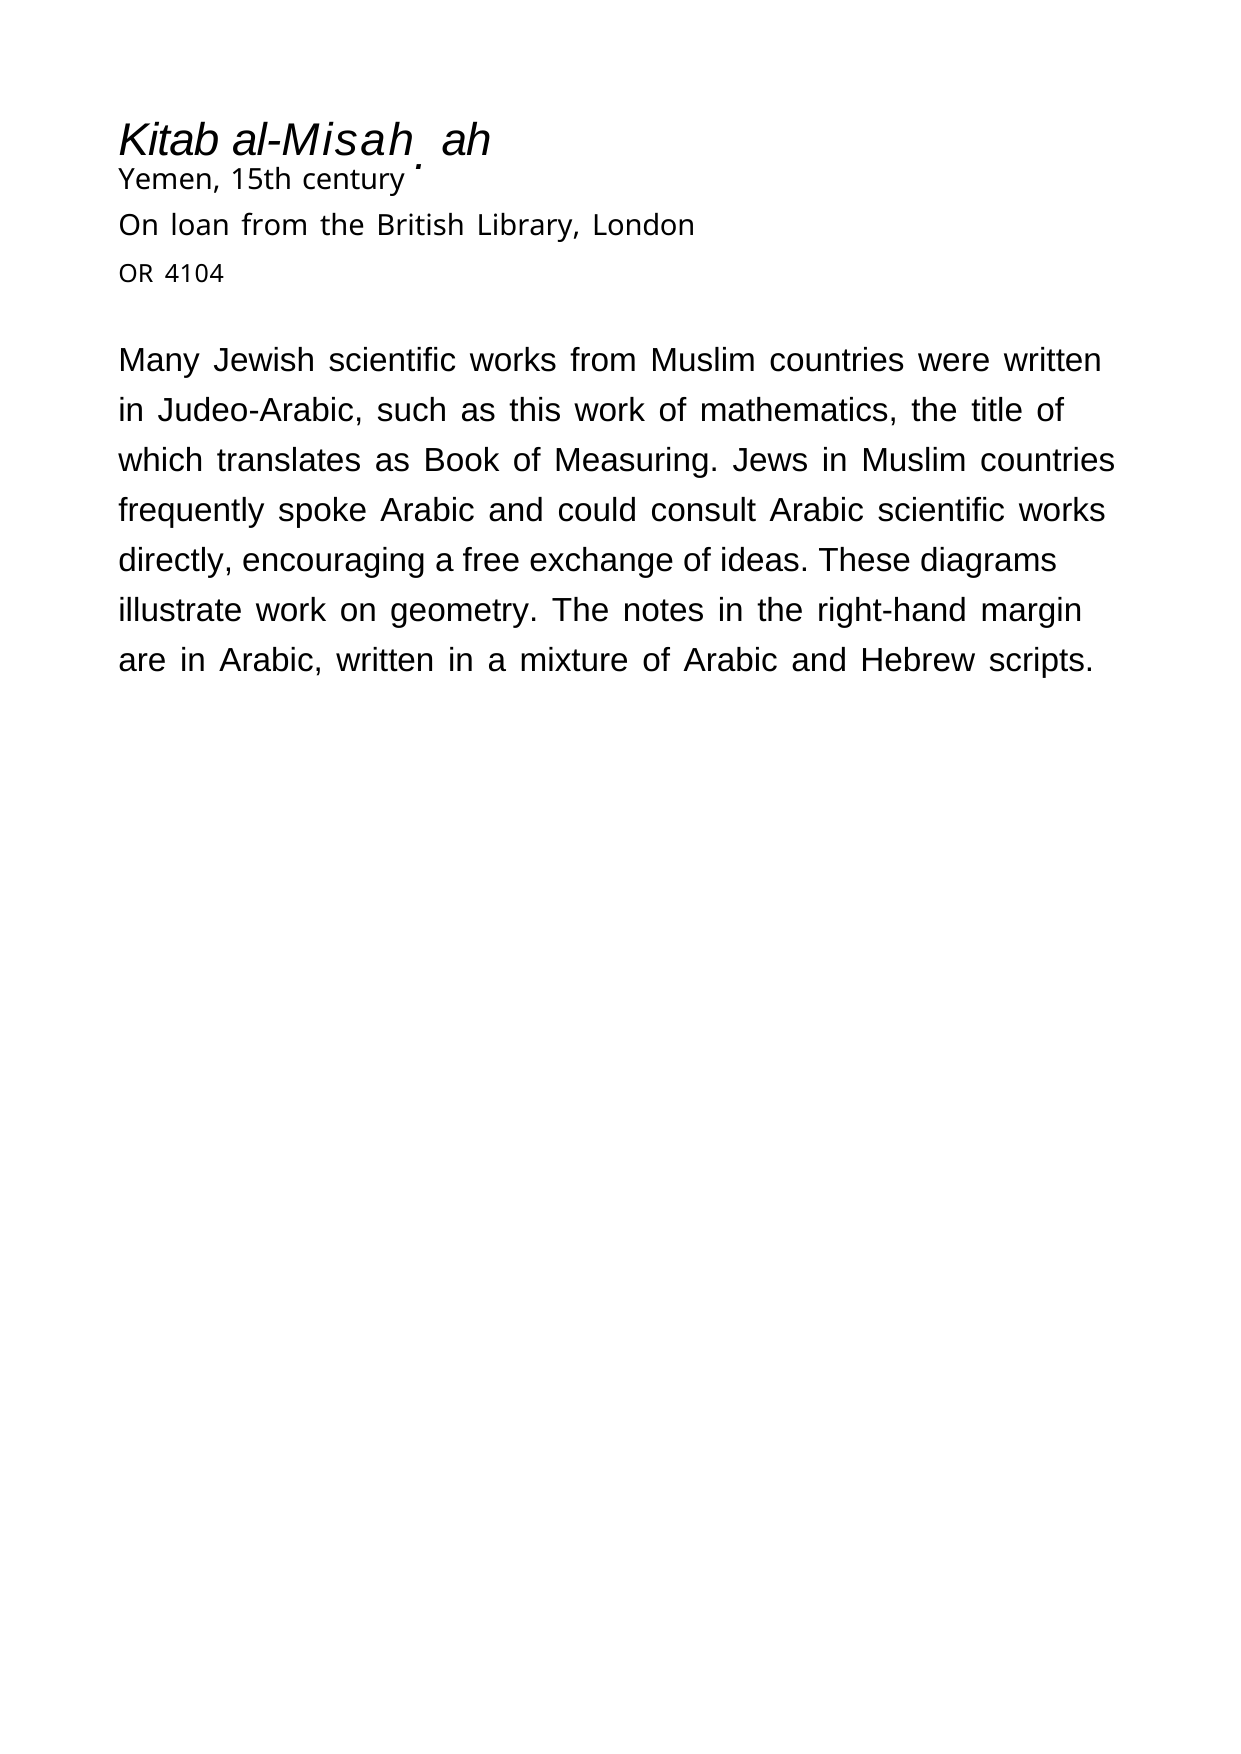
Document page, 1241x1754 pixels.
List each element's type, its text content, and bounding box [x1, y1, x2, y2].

text OR 4104 [118, 256, 1136, 290]
text On loan from the British Library, London [118, 204, 1136, 243]
text Many Jewish scientific works from Muslim countries were written in Judeo-Arabic, such as this work of mathematics, the title of which translates as Book of Measuring. Jews in Muslim countries frequently spoke Arabic and could consult Arabic scientific works directly, encouraging a free exchange of ideas. These diagrams illustrate work on geometry. The notes in the right-hand margin are in Arabic, written in a mixture of Arabic and Hebrew scripts. [118, 340, 1122, 678]
subtitle Kitab al-Misah. ah [118, 111, 1136, 166]
text Yemen, 15th century [118, 166, 1136, 195]
